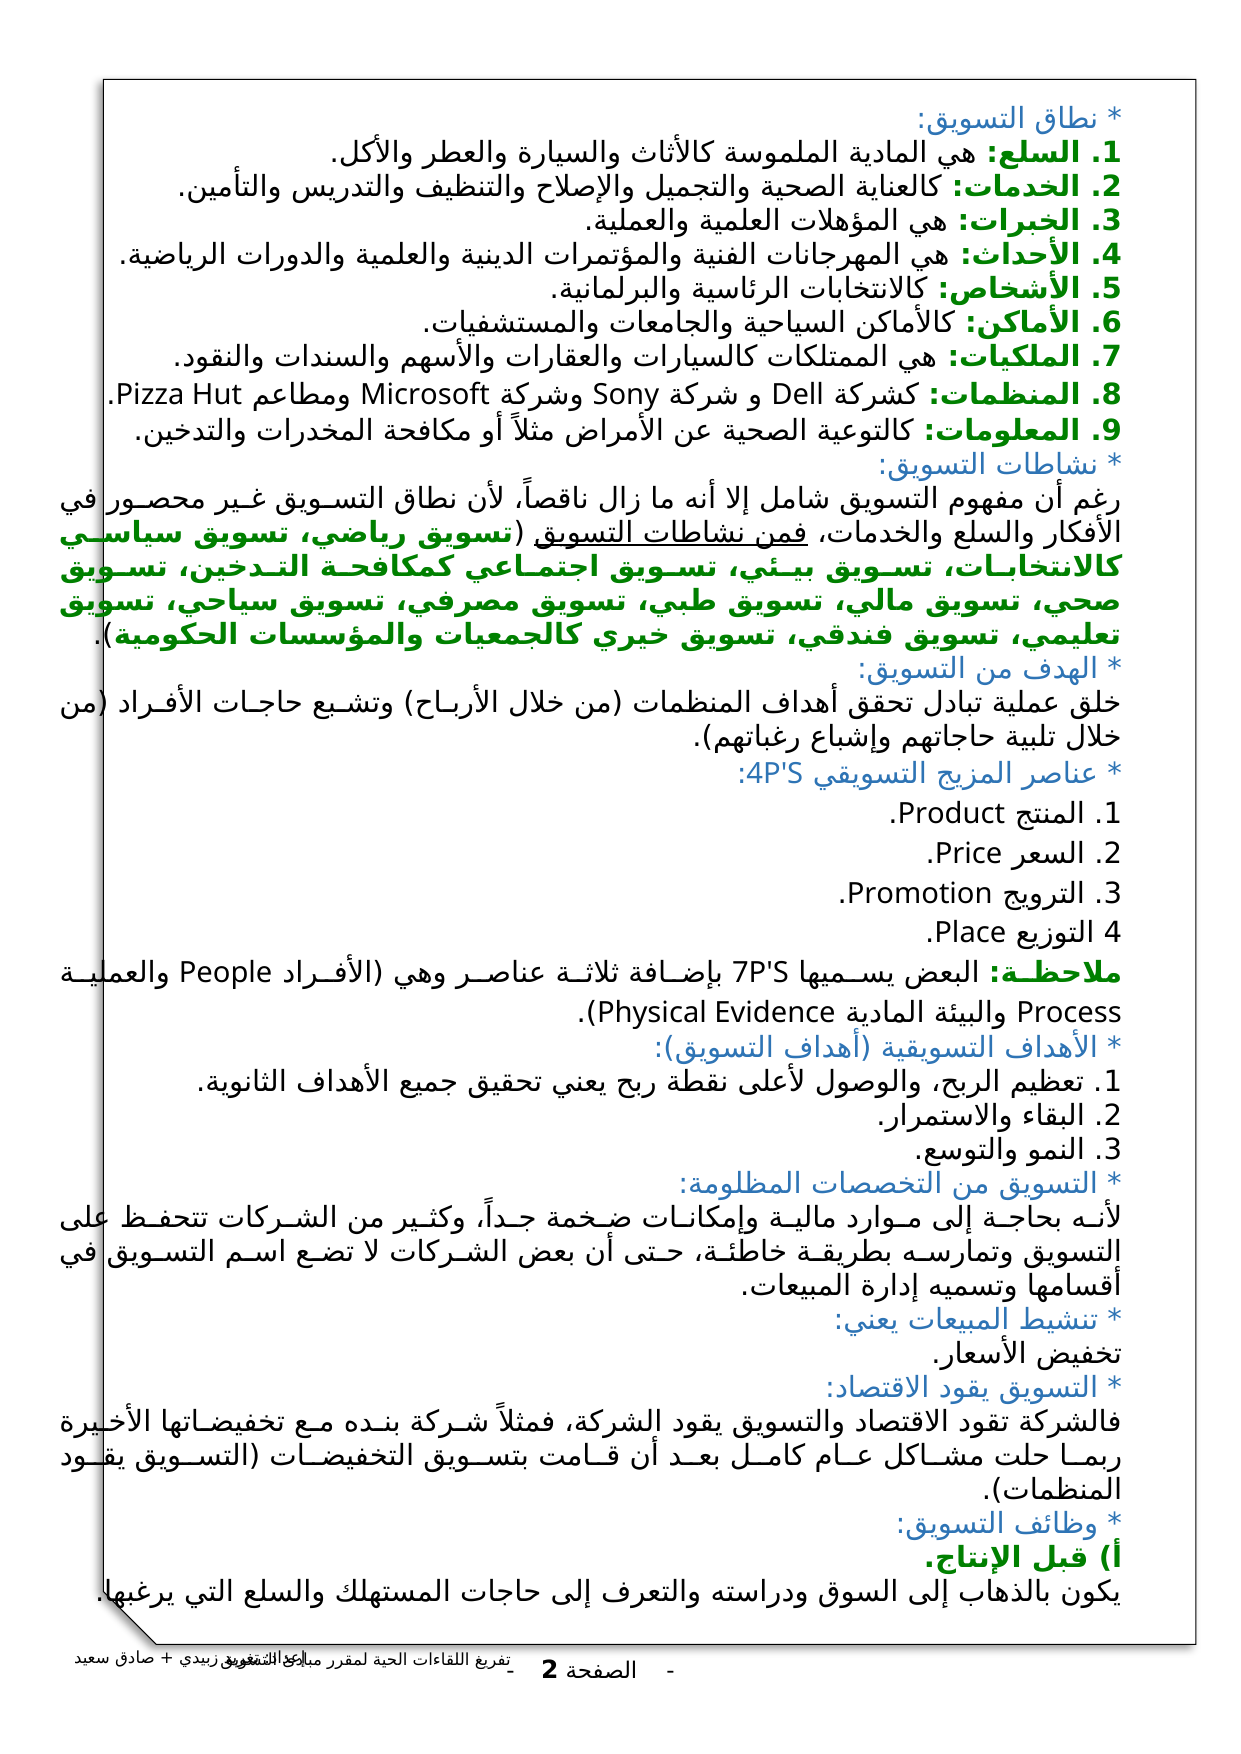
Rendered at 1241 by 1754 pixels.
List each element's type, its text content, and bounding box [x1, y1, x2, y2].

text 8. المنظمات: كشركة Dell و شركة Sony وشركة Microsoft ومطاعم Pizza Hut. [59, 373, 1122, 413]
text 1. السلع: هي المادية الملموسة كالأثاث والسيارة والعطر والأكل. [59, 136, 1122, 170]
text خلق عملية تبادل تحقق أهداف المنظمات (من خلال الأرباح) وتشبع حاجات الأفراد (من خلال تلبية حاجاتهم وإشباع رغباتهم). [59, 685, 1122, 753]
text 9. المعلومات: كالتوعية الصحية عن الأمراض مثلاً أو مكافحة المخدرات والتدخين. [59, 413, 1122, 447]
text 2. السعر Price. [59, 832, 1122, 872]
text * الأهداف التسويقية (أهداف التسويق): [59, 1031, 1122, 1064]
text 5. الأشخاص: كالانتخابات الرئاسية والبرلمانية. [59, 272, 1122, 306]
text أ) قبل الإنتاج. [59, 1540, 1122, 1574]
text * التسويق يقود الاقتصاد: [59, 1370, 1122, 1404]
text تخفيض الأسعار. [59, 1336, 1122, 1370]
text * نشاطات التسويق: [59, 447, 1122, 481]
text 6. الأماكن: كالأماكن السياحية والجامعات والمستشفيات. [59, 306, 1122, 339]
text * الهدف من التسويق: [59, 651, 1122, 685]
text 4 التوزيع Place. [59, 912, 1122, 951]
text * تنشيط المبيعات يعني: [59, 1302, 1122, 1336]
text 2. البقاء والاستمرار. [59, 1098, 1122, 1132]
text * نطاق التسويق: [59, 102, 1122, 136]
text 3. النمو والتوسع. [59, 1132, 1122, 1166]
text 4. الأحداث: هي المهرجانات الفنية والمؤتمرات الدينية والعلمية والدورات الرياضية. [59, 238, 1122, 272]
text 2. الخدمات: كالعناية الصحية والتجميل والإصلاح والتنظيف والتدريس والتأمين. [59, 170, 1122, 204]
text 1. المنتج Product. [59, 792, 1122, 832]
text 1. تعظيم الربح، والوصول لأعلى نقطة ربح يعني تحقيق جميع الأهداف الثانوية. [59, 1064, 1122, 1098]
text * وظائف التسويق: [59, 1506, 1122, 1540]
text ملاحظة: البعض يسميها 7P'S بإضافة ثلاثة عناصر وهي (الأفراد People والعملية Process والبيئة المادية Physical Evidence). [59, 951, 1122, 1031]
text فالشركة تقود الاقتصاد والتسويق يقود الشركة، فمثلاً شركة بنده مع تخفيضاتها الأخيرة ربما حلت مشاكل عام كامل بعد أن قامت بتسويق التخفيضات (التسويق يقود المنظمات). [59, 1404, 1122, 1506]
text 3. الخبرات: هي المؤهلات العلمية والعملية. [59, 204, 1122, 238]
text * عناصر المزيج التسويقي 4P'S: [59, 753, 1122, 792]
text رغم أن مفهوم التسويق شامل إلا أنه ما زال ناقصاً، لأن نطاق التسويق غير محصور في الأفكار والسلع والخدمات، فمن نشاطات التسويق (تسويق رياضي، تسويق سياسي كالانتخابات، تسويق بيئي، تسويق اجتماعي كمكافحة التدخين، تسويق صحي، تسويق مالي، تسويق طبي، تسويق مصرفي، تسويق سياحي، تسويق تعليمي، تسويق فندقي، تسويق خيري كالجمعيات والمؤسسات الحكومية). [59, 481, 1122, 651]
text * التسويق من التخصصات المظلومة: [59, 1166, 1122, 1200]
text 7. الملكيات: هي الممتلكات كالسيارات والعقارات والأسهم والسندات والنقود. [59, 339, 1122, 373]
text لأنه بحاجة إلى موارد مالية وإمكانات ضخمة جداً، وكثير من الشركات تتحفظ على التسويق وتمارسه بطريقة خاطئة، حتى أن بعض الشركات لا تضع اسم التسويق في أقسامها وتسميه إدارة المبيعات. [59, 1200, 1122, 1302]
text 3. الترويج Promotion. [59, 872, 1122, 912]
text يكون بالذهاب إلى السوق ودراسته والتعرف إلى حاجات المستهلك والسلع التي يرغبها. [59, 1574, 1122, 1608]
